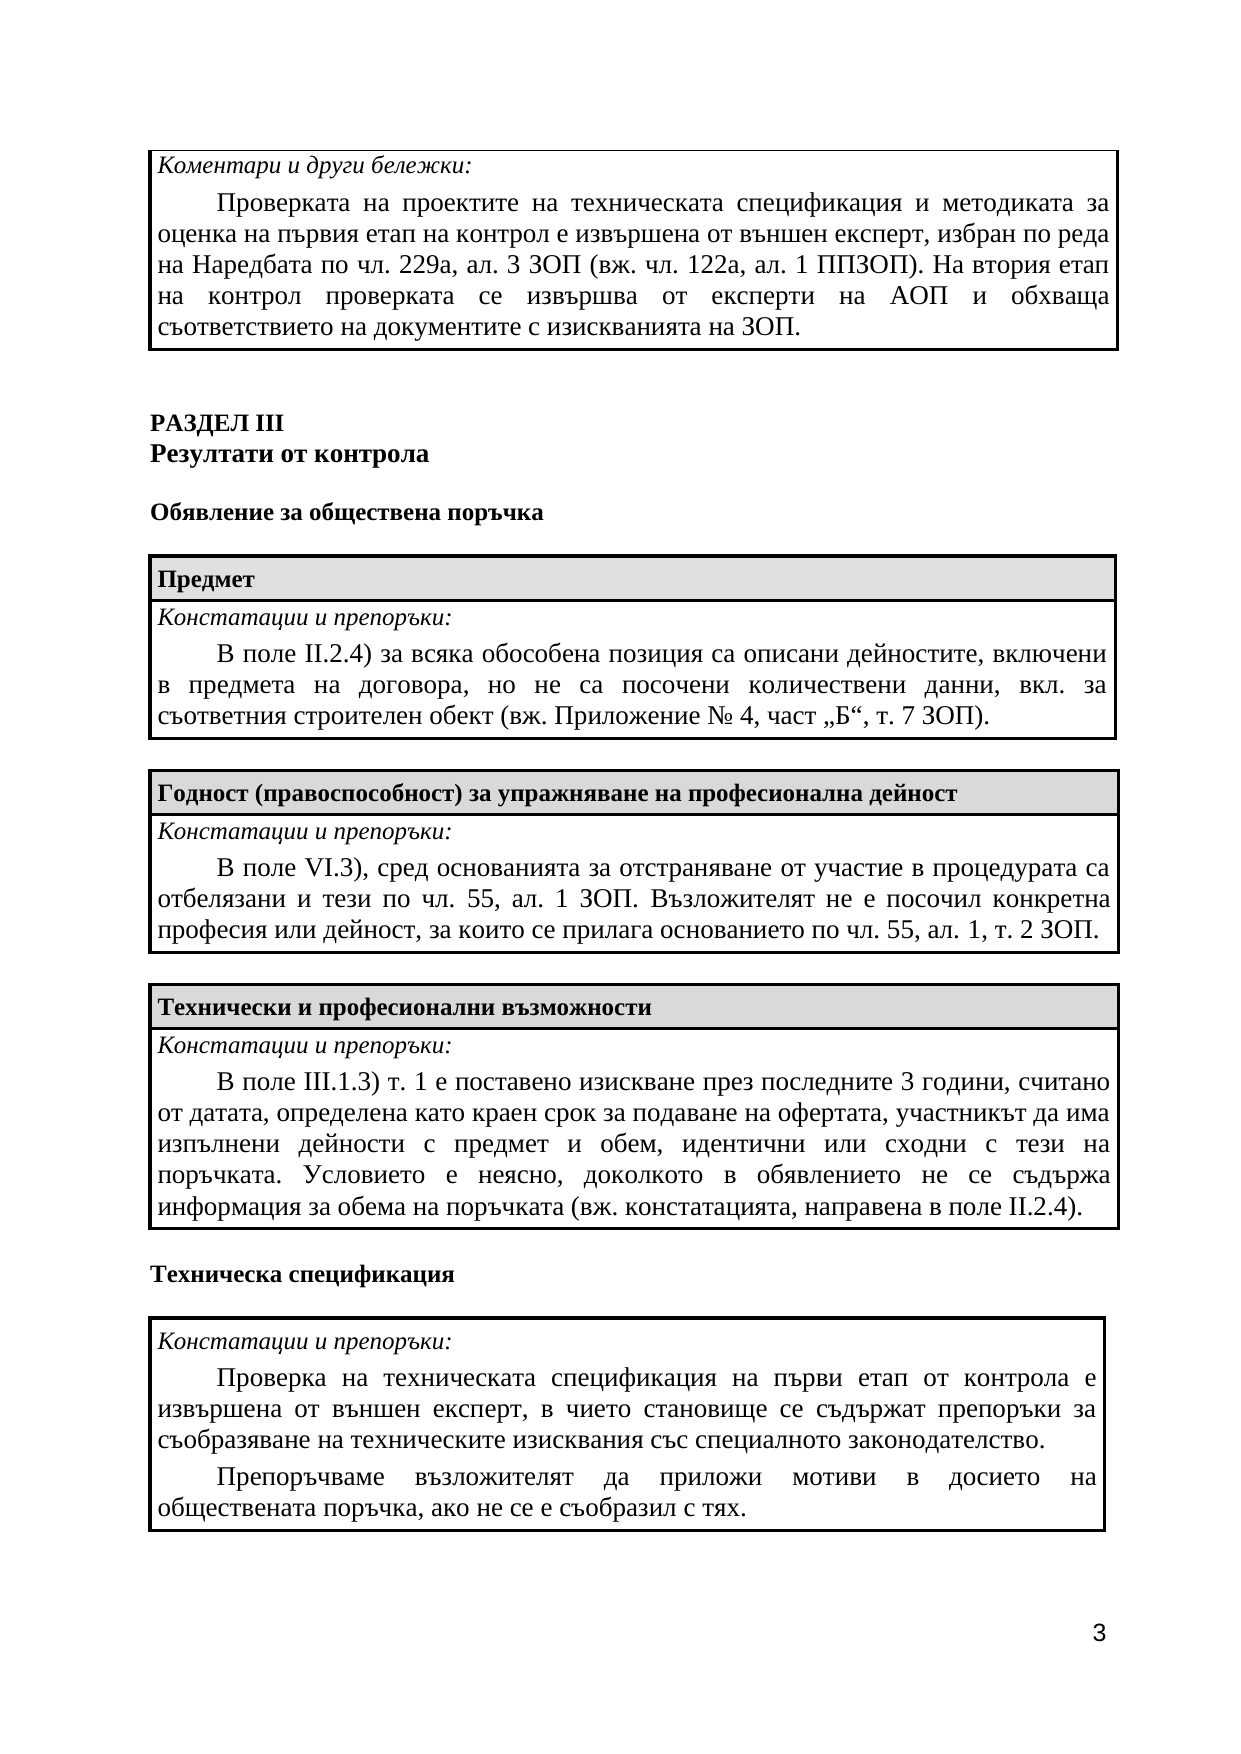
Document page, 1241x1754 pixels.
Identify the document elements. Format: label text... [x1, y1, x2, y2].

text Резултати от контрола [150, 437, 1106, 468]
table_cell Констатации и препоръки: В поле II.2.4) за всяка обособена позиция са описани дейностите, включени в предмета на договора, но не са посочени количествени данни, вкл. за съответния строителен обект (вж. Приложение № 4, част „Б“, т. 7 ЗОП). [152, 602, 1114, 737]
table_cell Констатации и препоръки: В поле VІ.3), сред основанията за отстраняване от участие в процедурата са отбелязани и тези по чл. 55, ал. 1 ЗОП. Възложителят не е посочил конкретна професия или дейност, за които се прилага основанието по чл. 55, ал. 1, т. 2 ЗОП. [152, 816, 1117, 951]
table_header Предмет [152, 558, 1114, 599]
text Техническа спецификация [150, 1259, 1106, 1288]
table_cell Коментари и други бележки: Проверката на проектите на техническата спецификация и методиката за оценка на първия етап на контрол е извършена от външен експерт, избран по реда на Наредбата по чл. 229а, ал. 3 ЗОП (вж. чл. 122а, ал. 1 ППЗОП). На втория етап на контрол проверката се извършва от експерти на АОП и обхваща съответствието на документите с изискванията на ЗОП. [152, 151, 1116, 348]
text Обявление за обществена поръчка [150, 497, 1106, 526]
table_cell Констатации и препоръки: В поле III.1.3) т. 1 е поставено изискване през последните 3 години, считано от датата, определена като краен срок за подаване на офертата, участникът да има изпълнени дейности с предмет и обем, идентични или сходни с тези на поръчката. Условието е неясно, доколкото в обявлението не се съдържа информация за обема на поръчката (вж. констатацията, направена в поле ІІ.2.4). [152, 1030, 1117, 1227]
table_header Годност (правоспособност) за упражняване на професионална дейност [152, 772, 1117, 813]
table_header Констатации и препоръки: Проверка на техническата спецификация на първи етап от контрола е извършена от външен експерт, в чието становище се съдържат препоръки за съобразяване на техническите изисквания със специалното законодателство. Препоръчваме възложителят да приложи мотиви в досието на обществената поръчка, ако не се е съобразил с тях. [152, 1320, 1103, 1529]
text РАЗДЕЛ ІІІ [150, 408, 1106, 437]
table_header Технически и професионални възможности [152, 986, 1117, 1027]
